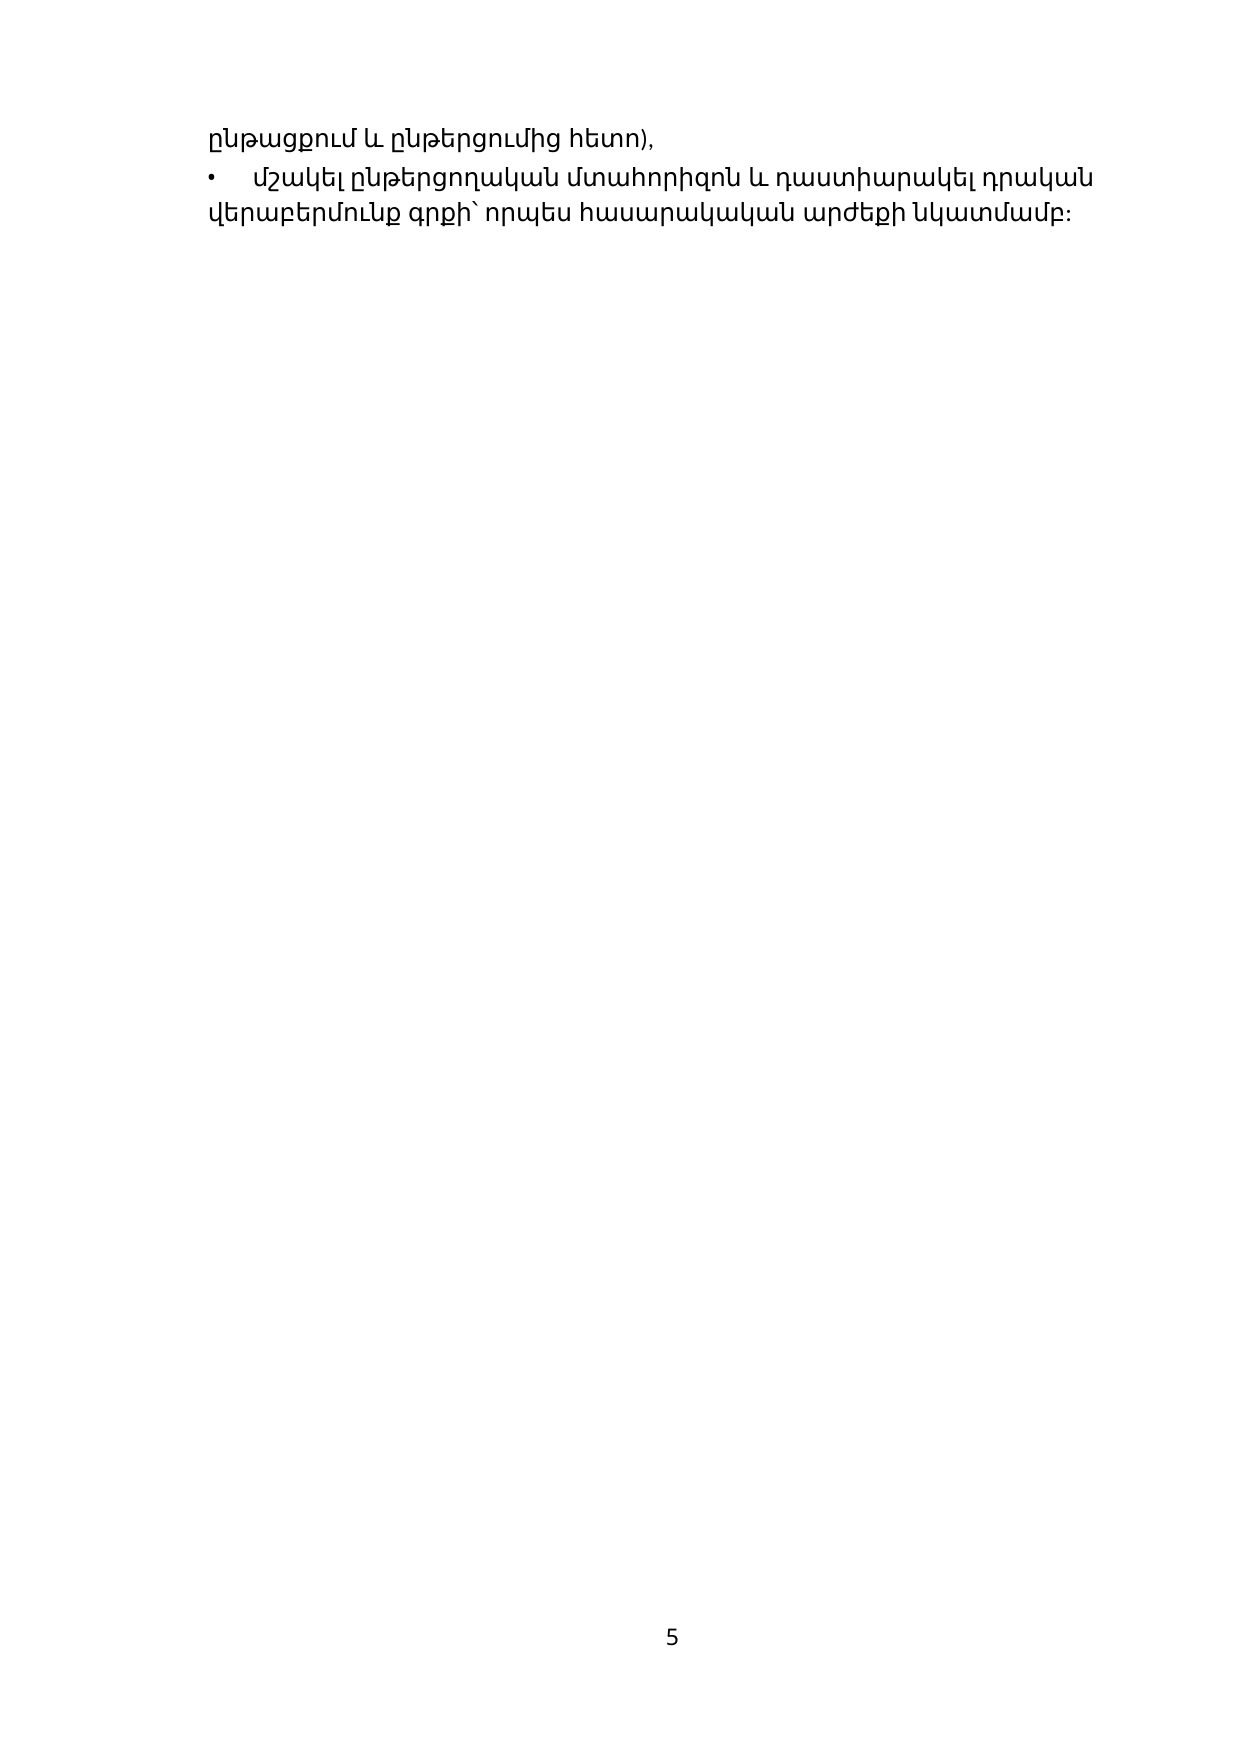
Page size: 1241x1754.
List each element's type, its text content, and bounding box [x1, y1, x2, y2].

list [207, 121, 1153, 155]
list մշակել ընթերցողական մտահորիզոն և դաստիարակել դրական վերաբերմունք գրքի՝ որպես հասարակական արժեքի նկատմամբ: [207, 159, 1153, 228]
